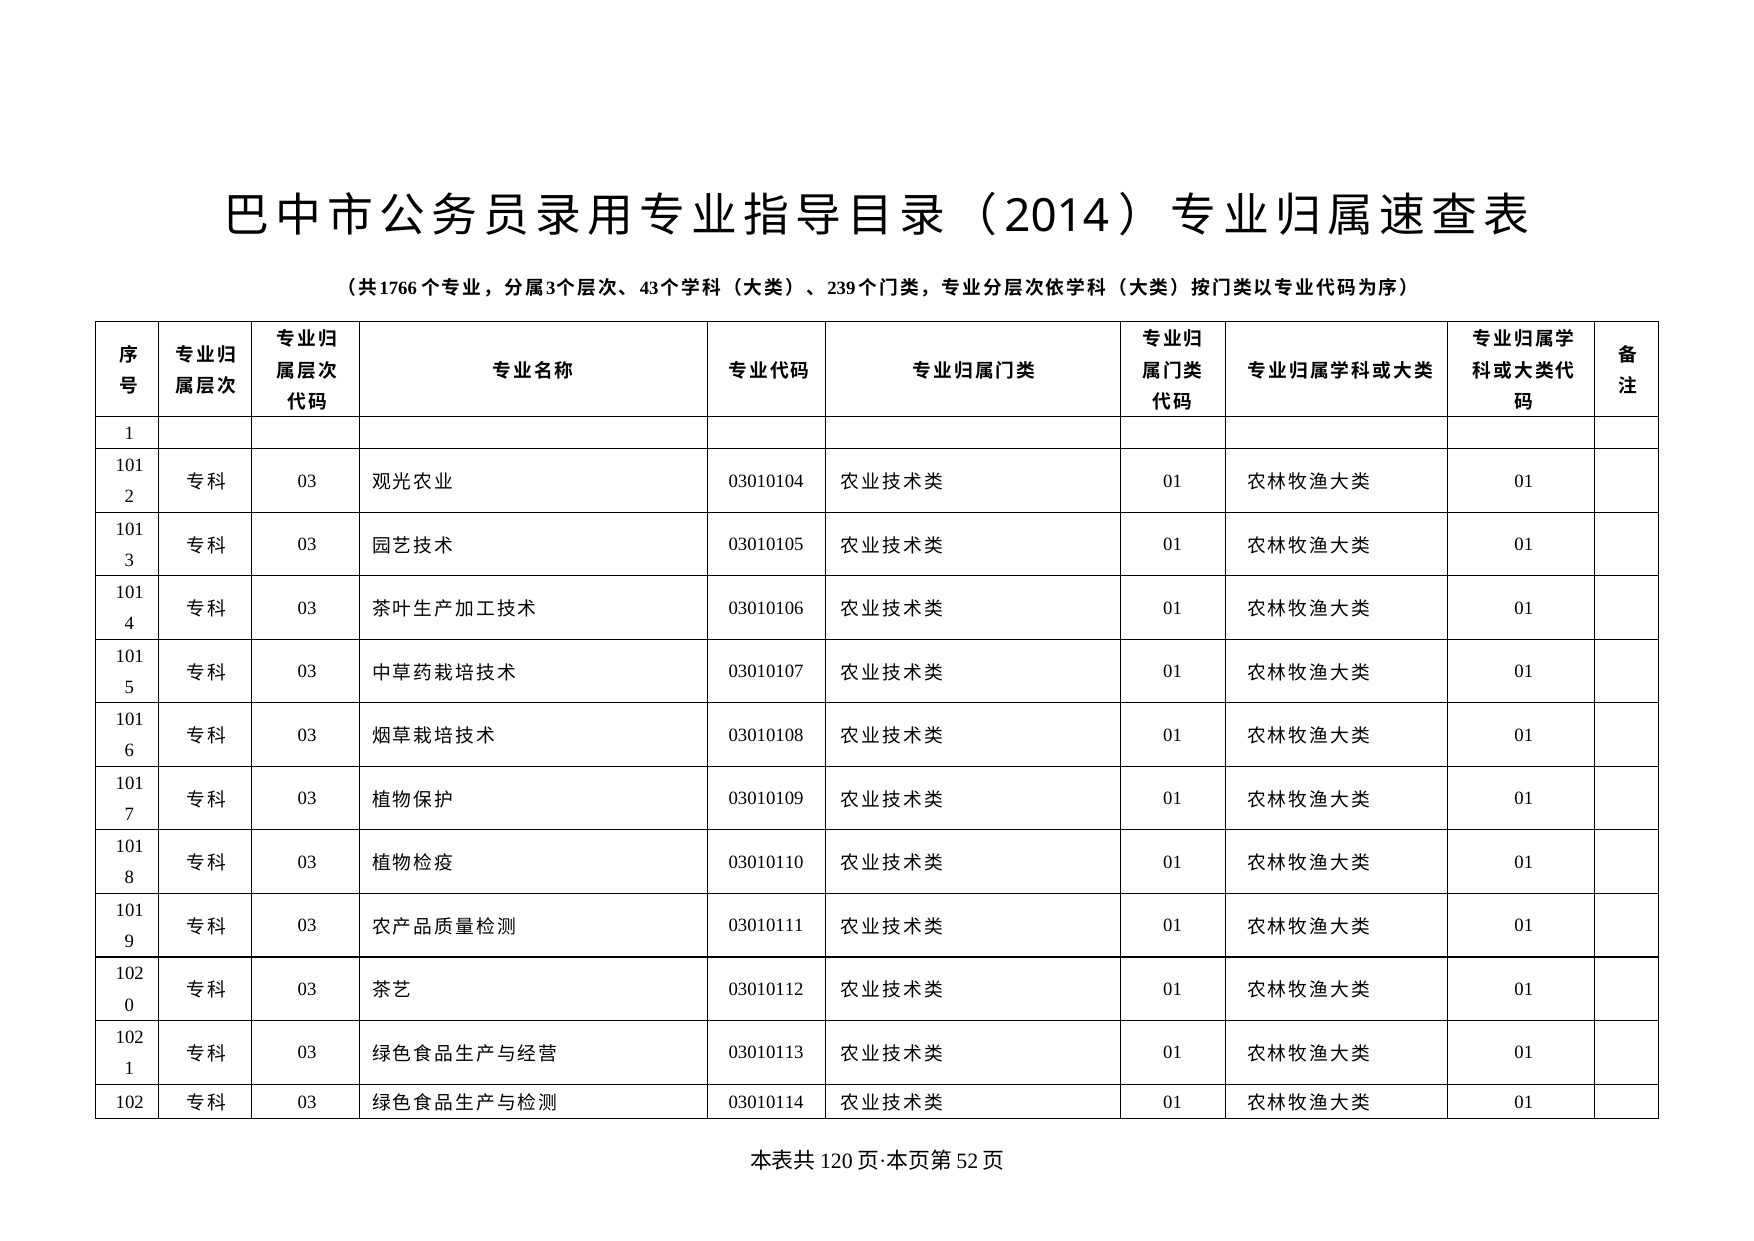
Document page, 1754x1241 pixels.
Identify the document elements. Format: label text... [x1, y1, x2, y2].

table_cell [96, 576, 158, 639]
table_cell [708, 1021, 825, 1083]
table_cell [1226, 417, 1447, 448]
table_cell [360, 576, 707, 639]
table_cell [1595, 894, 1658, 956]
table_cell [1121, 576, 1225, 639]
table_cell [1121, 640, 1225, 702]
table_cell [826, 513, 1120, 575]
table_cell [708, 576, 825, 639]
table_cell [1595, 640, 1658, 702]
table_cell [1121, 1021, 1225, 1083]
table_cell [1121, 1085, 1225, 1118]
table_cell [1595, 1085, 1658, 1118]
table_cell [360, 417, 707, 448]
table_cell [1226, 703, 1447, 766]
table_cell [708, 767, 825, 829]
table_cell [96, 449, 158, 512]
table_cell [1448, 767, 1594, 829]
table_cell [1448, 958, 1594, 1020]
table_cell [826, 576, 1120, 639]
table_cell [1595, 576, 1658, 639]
table_cell 专业归属层次 [159, 322, 251, 416]
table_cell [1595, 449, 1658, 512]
table_cell 备注 [1595, 322, 1658, 416]
table_cell 专业名称 [360, 322, 707, 416]
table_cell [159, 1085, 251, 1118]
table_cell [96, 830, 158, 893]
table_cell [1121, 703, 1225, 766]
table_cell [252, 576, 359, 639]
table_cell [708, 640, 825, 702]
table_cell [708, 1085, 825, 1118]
table_cell 专业归属学科或大类代码 [1448, 322, 1594, 416]
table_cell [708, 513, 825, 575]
table_cell 专业归属门类 [826, 322, 1120, 416]
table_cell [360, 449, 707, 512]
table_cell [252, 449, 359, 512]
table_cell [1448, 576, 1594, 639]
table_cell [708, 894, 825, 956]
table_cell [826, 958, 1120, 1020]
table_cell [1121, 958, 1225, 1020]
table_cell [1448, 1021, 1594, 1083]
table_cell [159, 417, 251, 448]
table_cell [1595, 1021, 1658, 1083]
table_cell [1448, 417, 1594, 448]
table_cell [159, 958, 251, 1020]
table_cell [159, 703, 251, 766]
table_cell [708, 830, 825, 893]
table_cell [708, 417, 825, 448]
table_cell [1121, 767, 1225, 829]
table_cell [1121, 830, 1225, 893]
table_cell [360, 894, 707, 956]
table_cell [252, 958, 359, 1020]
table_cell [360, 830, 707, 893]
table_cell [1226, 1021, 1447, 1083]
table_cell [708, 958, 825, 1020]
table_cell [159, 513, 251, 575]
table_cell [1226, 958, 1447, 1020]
table_cell （共1766个专业，分属3个层次、43个学科（大类）、239个门类，专业分层次依学科（大类）按门类以专业代码为序） [96, 251, 1658, 321]
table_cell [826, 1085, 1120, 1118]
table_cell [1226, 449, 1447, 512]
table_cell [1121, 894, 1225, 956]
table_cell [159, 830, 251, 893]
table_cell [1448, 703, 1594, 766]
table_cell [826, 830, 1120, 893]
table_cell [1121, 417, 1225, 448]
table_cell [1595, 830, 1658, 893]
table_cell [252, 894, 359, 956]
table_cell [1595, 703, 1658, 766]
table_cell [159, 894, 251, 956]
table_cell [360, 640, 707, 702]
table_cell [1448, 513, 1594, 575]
table_header 巴中市公务员录用专业指导目录（2014）专业归属速查表 [96, 173, 1658, 251]
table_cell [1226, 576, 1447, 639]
table_cell 专业归属门类代码 [1121, 322, 1225, 416]
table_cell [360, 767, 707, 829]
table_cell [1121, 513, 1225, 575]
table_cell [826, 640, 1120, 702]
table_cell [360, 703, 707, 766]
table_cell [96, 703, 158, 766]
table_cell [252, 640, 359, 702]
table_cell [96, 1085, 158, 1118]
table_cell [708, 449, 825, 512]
table_cell 专业归属层次代码 [252, 322, 359, 416]
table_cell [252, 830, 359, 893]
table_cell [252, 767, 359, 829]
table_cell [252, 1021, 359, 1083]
table_cell 专业归属学科或大类 [1226, 322, 1447, 416]
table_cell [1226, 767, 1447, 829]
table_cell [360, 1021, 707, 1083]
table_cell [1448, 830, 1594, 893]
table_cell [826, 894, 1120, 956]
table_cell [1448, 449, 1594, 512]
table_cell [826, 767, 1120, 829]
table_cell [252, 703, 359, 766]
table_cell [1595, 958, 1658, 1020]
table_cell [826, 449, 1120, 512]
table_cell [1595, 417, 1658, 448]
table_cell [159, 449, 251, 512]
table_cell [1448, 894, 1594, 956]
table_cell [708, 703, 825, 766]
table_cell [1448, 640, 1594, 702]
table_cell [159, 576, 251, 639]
table_cell 专业代码 [708, 322, 825, 416]
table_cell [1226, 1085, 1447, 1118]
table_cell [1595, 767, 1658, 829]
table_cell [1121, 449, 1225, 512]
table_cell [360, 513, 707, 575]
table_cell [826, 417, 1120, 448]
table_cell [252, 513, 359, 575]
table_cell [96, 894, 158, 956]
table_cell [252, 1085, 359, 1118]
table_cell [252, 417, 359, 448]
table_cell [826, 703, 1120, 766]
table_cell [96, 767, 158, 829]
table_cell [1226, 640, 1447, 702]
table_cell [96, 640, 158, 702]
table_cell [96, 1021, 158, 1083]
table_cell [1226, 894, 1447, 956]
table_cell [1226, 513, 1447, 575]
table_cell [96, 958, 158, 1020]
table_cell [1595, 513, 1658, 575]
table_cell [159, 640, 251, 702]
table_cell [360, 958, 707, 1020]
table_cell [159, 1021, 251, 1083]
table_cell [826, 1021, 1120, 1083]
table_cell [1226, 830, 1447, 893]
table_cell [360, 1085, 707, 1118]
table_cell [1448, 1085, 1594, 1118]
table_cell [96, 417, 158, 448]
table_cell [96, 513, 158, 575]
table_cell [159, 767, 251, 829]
table_cell 序号 [96, 322, 158, 416]
